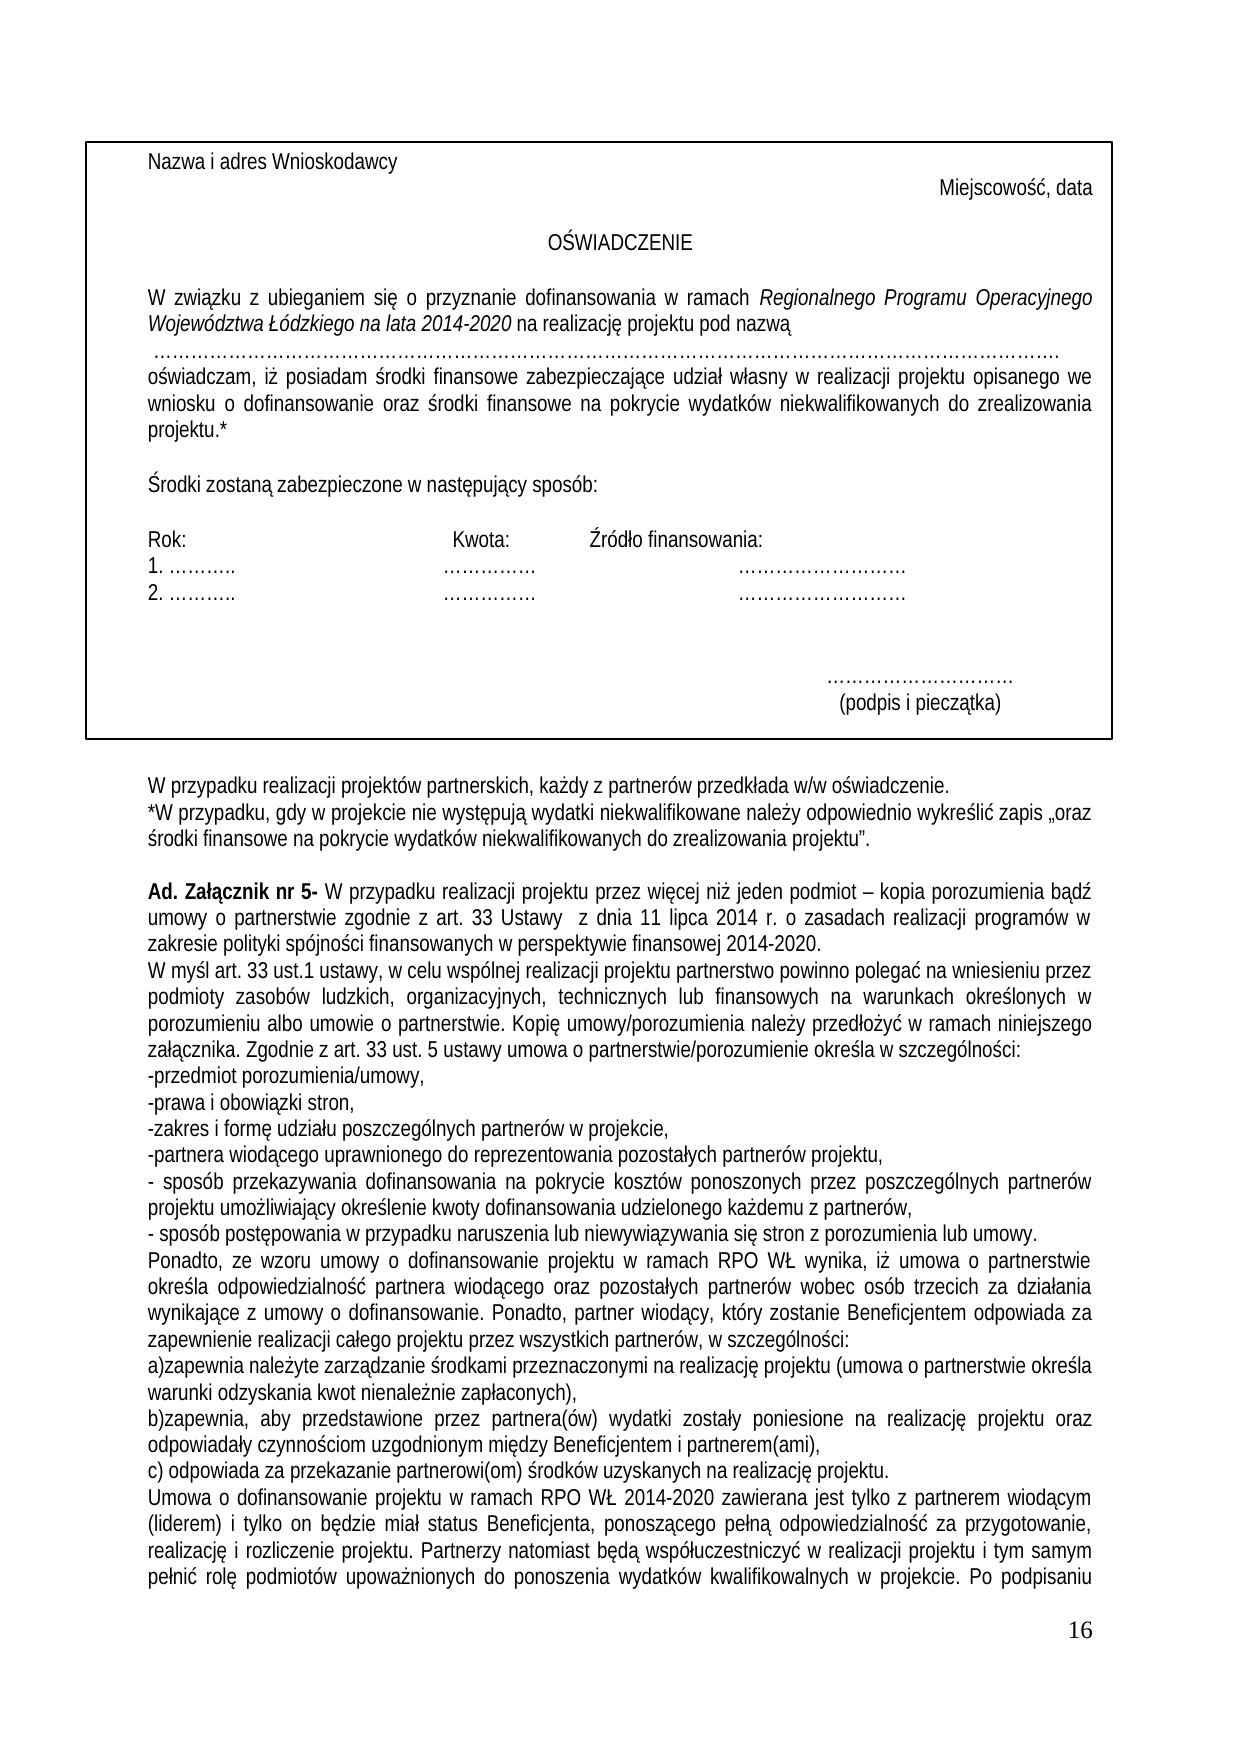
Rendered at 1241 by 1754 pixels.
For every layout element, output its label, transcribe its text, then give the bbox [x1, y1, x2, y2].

text W myśl art. 33 ust.1 ustawy, w celu wspólnej realizacji projektu partnerstwo powinno polegać na wniesieniu przez podmioty zasobów ludzkich, organizacyjnych, technicznych lub finansowych na warunkach określonych w porozumieniu albo umowie o partnerstwie. Kopię umowy/porozumienia należy przedłożyć w ramach niniejszego załącznika. Zgodnie z art. 33 ust. 5 ustawy umowa o partnerstwie/porozumienie określa w szczególności: [148, 957, 1092, 1062]
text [148, 1484, 1092, 1589]
text oświadczam, iż posiadam środki finansowe zabezpieczające udział własny w realizacji projektu opisanego we wniosku o dofinansowanie oraz środki finansowe na pokrycie wydatków niekwalifikowanych do zrealizowania projektu.* [148, 363, 1092, 442]
text ………………………………………………………………………………………………………………………………. [148, 337, 1092, 363]
text OŚWIADCZENIE [148, 229, 1092, 255]
text 2. ……….. …………… ……………………… [148, 578, 1092, 605]
text *W przypadku, gdy w projekcie nie występują wydatki niekwalifikowane należy odpowiednio wykreślić zapis „oraz środki finansowe na pokrycie wydatków niekwalifikowanych do zrealizowania projektu”. [148, 799, 1092, 851]
text Nazwa i adres Wnioskodawcy [148, 148, 1092, 174]
text -partnera wiodącego uprawnionego do reprezentowania pozostałych partnerów projektu, [148, 1141, 1092, 1168]
text Ponadto, ze wzoru umowy o dofinansowanie projektu w ramach RPO WŁ wynika, iż umowa o partnerstwie określa odpowiedzialność partnera wiodącego oraz pozostałych partnerów wobec osób trzecich za działania wynikające z umowy o dofinansowanie. Ponadto, partner wiodący, który zostanie Beneficjentem odpowiada za zapewnienie realizacji całego projektu przez wszystkich partnerów, w szczególności: [148, 1247, 1092, 1352]
text W związku z ubieganiem się o przyznanie dofinansowania w ramach Regionalnego Programu Operacyjnego Województwa Łódzkiego na lata 2014-2020 na realizację projektu pod nazwą [148, 284, 1092, 337]
text 1. ……….. …………… ……………………… [148, 552, 1092, 578]
text Miejscowość, data [148, 174, 1092, 200]
text -prawa i obowiązki stron, [148, 1088, 1092, 1115]
text -zakres i formę udziału poszczególnych partnerów w projekcie, [148, 1115, 1092, 1141]
text b)zapewnia, aby przedstawione przez partnera(ów) wydatki zostały poniesione na realizację projektu oraz odpowiadały czynnościom uzgodnionym między Beneficjentem i partnerem(ami), [148, 1405, 1092, 1457]
text - sposób postępowania w przypadku naruszenia lub niewywiązywania się stron z porozumienia lub umowy. [148, 1220, 1092, 1247]
text c) odpowiada za przekazanie partnerowi(om) środków uzyskanych na realizację projektu. [148, 1457, 1092, 1484]
text ………………………… [748, 662, 1092, 688]
text Rok: Kwota: Źródło finansowania: [148, 526, 1092, 552]
text - sposób przekazywania dofinansowania na pokrycie kosztów ponoszonych przez poszczególnych partnerów projektu umożliwiający określenie kwoty dofinansowania udzielonego każdemu z partnerów, [148, 1168, 1092, 1220]
text a)zapewnia należyte zarządzanie środkami przeznaczonymi na realizację projektu (umowa o partnerstwie określa warunki odzyskania kwot nienależnie zapłaconych), [148, 1352, 1092, 1405]
text Ad. Załącznik nr 5- W przypadku realizacji projektu przez więcej niż jeden podmiot – kopia porozumienia bądź umowy o partnerstwie zgodnie z art. 33 Ustawy z dnia 11 lipca 2014 r. o zasadach realizacji programów w zakresie polityki spójności finansowanych w perspektywie finansowej 2014-2020. [148, 878, 1092, 957]
text W przypadku realizacji projektów partnerskich, każdy z partnerów przedkłada w/w oświadczenie. [148, 772, 1100, 799]
text (podpis i pieczątka) [748, 688, 1092, 715]
text Środki zostaną zabezpieczone w następujący sposób: [148, 471, 1092, 497]
text -przedmiot porozumienia/umowy, [148, 1062, 1092, 1088]
